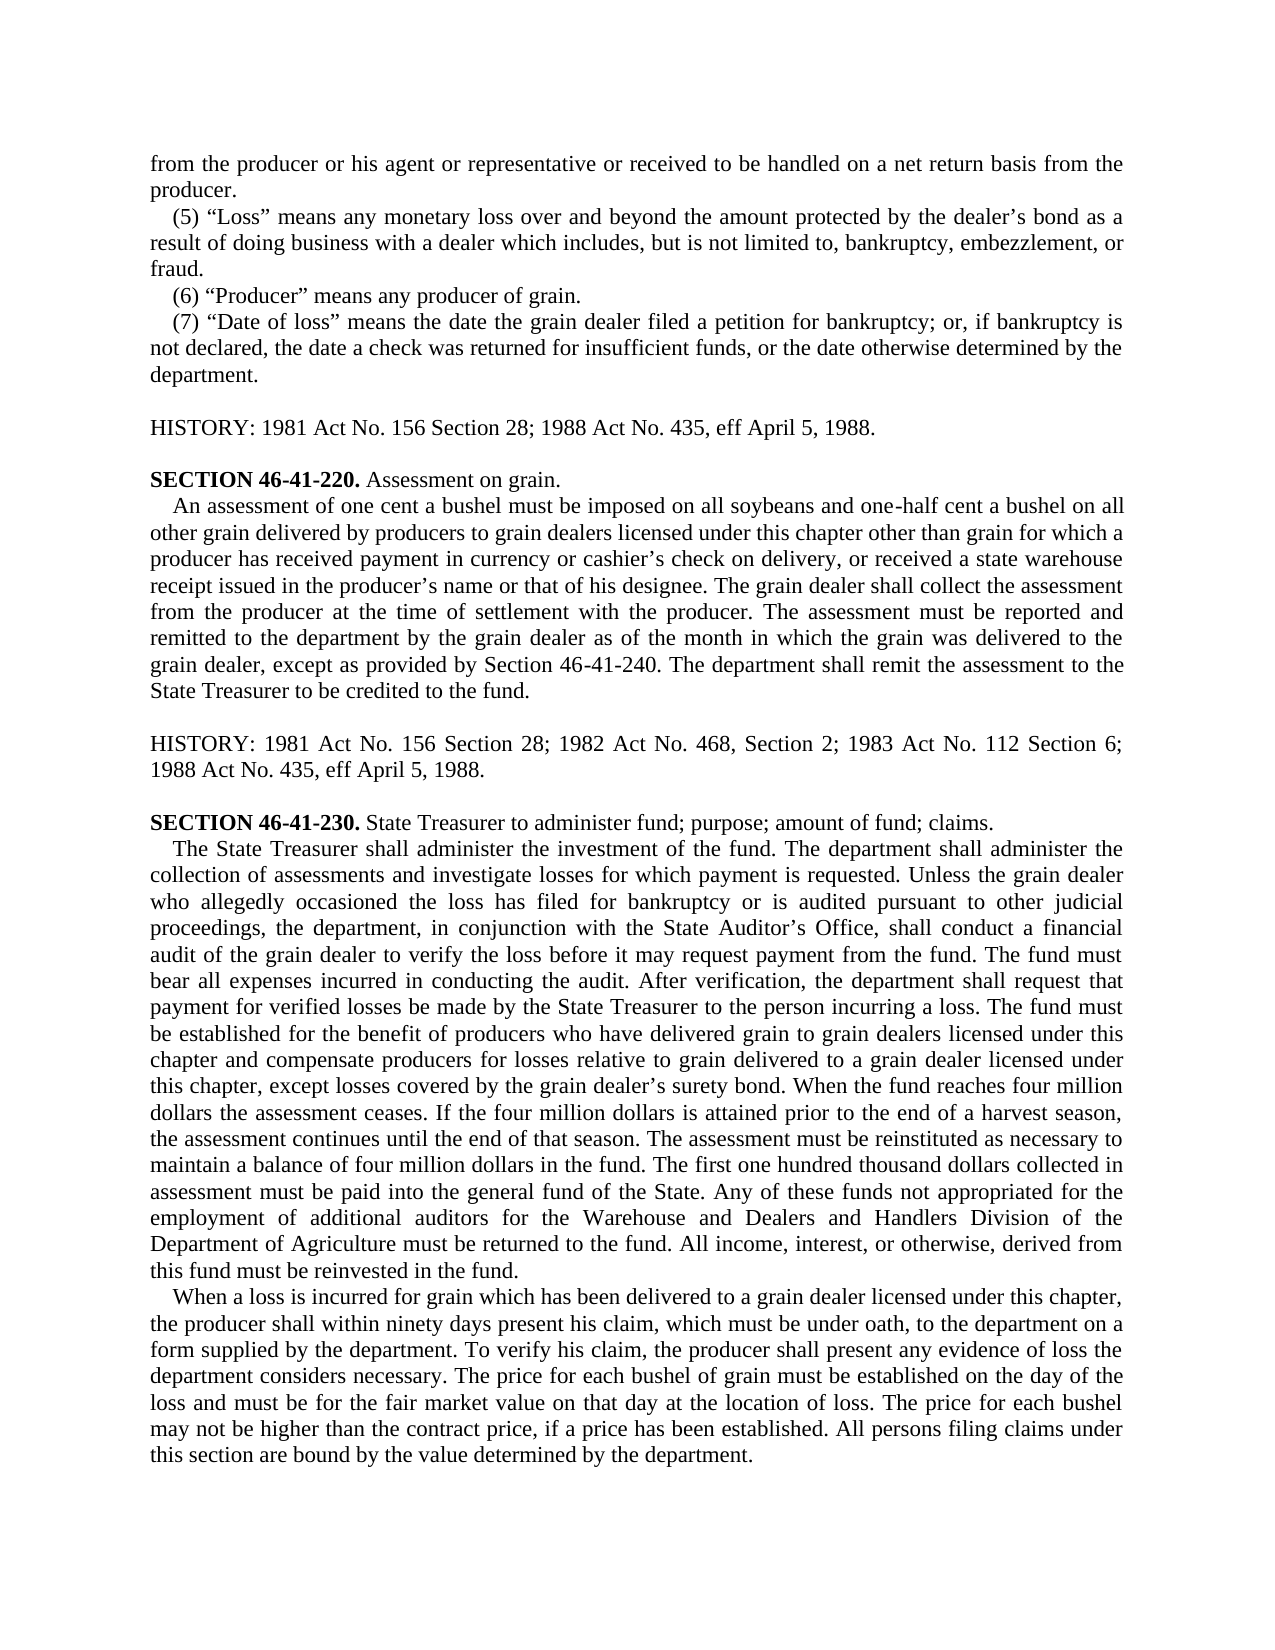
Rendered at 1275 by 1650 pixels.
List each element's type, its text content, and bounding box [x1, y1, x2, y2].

text (7) “Date of loss” means the date the grain dealer filed a petition for bankruptcy; or, if bankruptcy is not declared, the date a check was returned for insufficient funds, or the date otherwise determined by the department. [150, 308, 1125, 387]
text HISTORY: 1981 Act No. 156 Section 28; 1988 Act No. 435, eff April 5, 1988. [150, 413, 1125, 440]
text SECTION 46-41-220. Assessment on grain. [150, 466, 1125, 493]
text HISTORY: 1981 Act No. 156 Section 28; 1982 Act No. 468, Section 2; 1983 Act No. 112 Section 6; 1988 Act No. 435, eff April 5, 1988. [150, 730, 1125, 782]
text When a loss is incurred for grain which has been delivered to a grain dealer licensed under this chapter, the producer shall within ninety days present his claim, which must be under oath, to the department on a form supplied by the department. To verify his claim, the producer shall present any evidence of loss the department considers necessary. The price for each bushel of grain must be established on the day of the loss and must be for the fair market value on that day at the location of loss. The price for each bushel may not be higher than the contract price, if a price has been established. All persons filing claims under this section are bound by the value determined by the department. [150, 1283, 1125, 1468]
text SECTION 46-41-230. State Treasurer to administer fund; purpose; amount of fund; claims. [150, 809, 1125, 835]
text The State Treasurer shall administer the investment of the fund. The department shall administer the collection of assessments and investigate losses for which payment is requested. Unless the grain dealer who allegedly occasioned the loss has filed for bankruptcy or is audited pursuant to other judicial proceedings, the department, in conjunction with the State Auditor’s Office, shall conduct a financial audit of the grain dealer to verify the loss before it may request payment from the fund. The fund must bear all expenses incurred in conducting the audit. After verification, the department shall request that payment for verified losses be made by the State Treasurer to the person incurring a loss. The fund must be established for the benefit of producers who have delivered grain to grain dealers licensed under this chapter and compensate producers for losses relative to grain delivered to a grain dealer licensed under this chapter, except losses covered by the grain dealer’s surety bond. When the fund reaches four million dollars the assessment ceases. If the four million dollars is attained prior to the end of a harvest season, the assessment continues until the end of that season. The assessment must be reinstituted as necessary to maintain a balance of four million dollars in the fund. The first one hundred thousand dollars collected in assessment must be paid into the general fund of the State. Any of these funds not appropriated for the employment of additional auditors for the Warehouse and Dealers and Handlers Division of the Department of Agriculture must be returned to the fund. All income, interest, or otherwise, derived from this fund must be reinvested in the fund. [150, 835, 1125, 1283]
text (6) “Producer” means any producer of grain. [150, 282, 1125, 308]
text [150, 150, 1125, 203]
text An assessment of one cent a bushel must be imposed on all soybeans and one-half cent a bushel on all other grain delivered by producers to grain dealers licensed under this chapter other than grain for which a producer has received payment in currency or cashier’s check on delivery, or received a state warehouse receipt issued in the producer’s name or that of his designee. The grain dealer shall collect the assessment from the producer at the time of settlement with the producer. The assessment must be reported and remitted to the department by the grain dealer as of the month in which the grain was delivered to the grain dealer, except as provided by Section 46-41-240. The department shall remit the assessment to the State Treasurer to be credited to the fund. [150, 493, 1125, 703]
text (5) “Loss” means any monetary loss over and beyond the amount protected by the dealer’s bond as a result of doing business with a dealer which includes, but is not limited to, bankruptcy, embezzlement, or fraud. [150, 203, 1125, 282]
